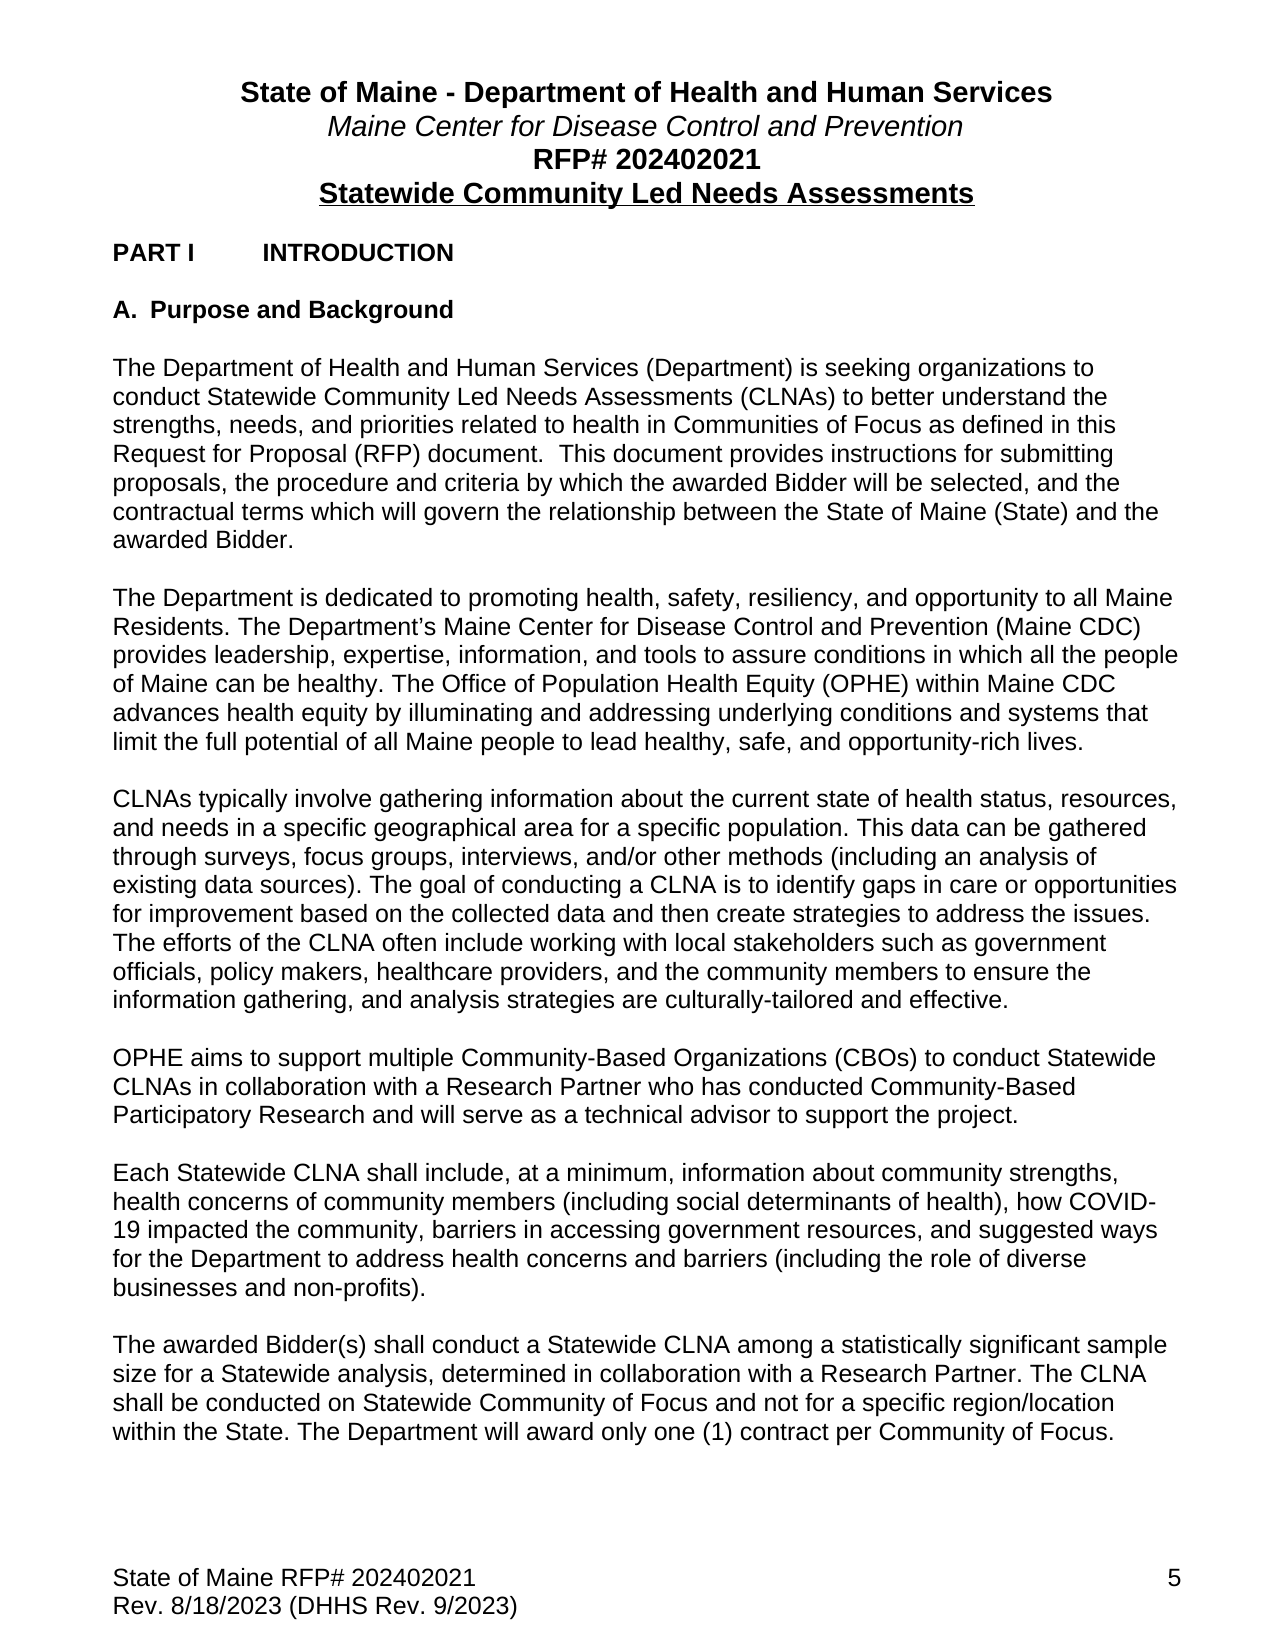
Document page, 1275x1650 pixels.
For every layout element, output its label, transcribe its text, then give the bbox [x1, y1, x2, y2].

text Each Statewide CLNA shall include, at a minimum, information about community strengths, health concerns of community members (including social determinants of health), how COVID-19 impacted the community, barriers in accessing government resources, and suggested ways for the Department to address health concerns and barriers (including the role of diverse businesses and non-profits). [112, 1158, 1181, 1302]
text OPHE aims to support multiple Community-Based Organizations (CBOs) to conduct Statewide CLNAs in collaboration with a Research Partner who has conducted Community-Based Participatory Research and will serve as a technical advisor to support the project. [112, 1043, 1181, 1129]
text Statewide Community Led Needs Assessments [112, 176, 1181, 209]
text Maine Center for Disease Control and Prevention [112, 108, 1181, 142]
text PART I INTRODUCTION [112, 238, 1181, 267]
text RFP# 202402021 [112, 142, 1181, 176]
text State of Maine - Department of Health and Human Services [112, 75, 1181, 108]
list Purpose and Background [112, 295, 1181, 324]
text CLNAs typically involve gathering information about the current state of health status, resources, and needs in a specific geographical area for a specific population. This data can be gathered through surveys, focus groups, interviews, and/or other methods (including an analysis of existing data sources). The goal of conducting a CLNA is to identify gaps in care or opportunities for improvement based on the collected data and then create strategies to address the issues. The efforts of the CLNA often include working with local stakeholders such as government officials, policy makers, healthcare providers, and the community members to ensure the information gathering, and analysis strategies are culturally-tailored and effective. [112, 784, 1181, 1014]
text The Department of Health and Human Services (Department) is seeking organizations to conduct Statewide Community Led Needs Assessments (CLNAs) to better understand the strengths, needs, and priorities related to health in Communities of Focus as defined in this Request for Proposal (RFP) document. This document provides instructions for submitting proposals, the procedure and criteria by which the awarded Bidder will be selected, and the contractual terms which will govern the relationship between the State of Maine (State) and the awarded Bidder. [112, 353, 1181, 554]
text The Department is dedicated to promoting health, safety, resiliency, and opportunity to all Maine Residents. The Department’s Maine Center for Disease Control and Prevention (Maine CDC) provides leadership, expertise, information, and tools to assure conditions in which all the people of Maine can be healthy. The Office of Population Health Equity (OPHE) within Maine CDC advances health equity by illuminating and addressing underlying conditions and systems that limit the full potential of all Maine people to lead healthy, safe, and opportunity-rich lives. [112, 583, 1181, 755]
text The awarded Bidder(s) shall conduct a Statewide CLNA among a statistically significant sample size for a Statewide analysis, determined in collaboration with a Research Partner. The CLNA shall be conducted on Statewide Community of Focus and not for a specific region/location within the State. The Department will award only one (1) contract per Community of Focus. [112, 1330, 1181, 1445]
